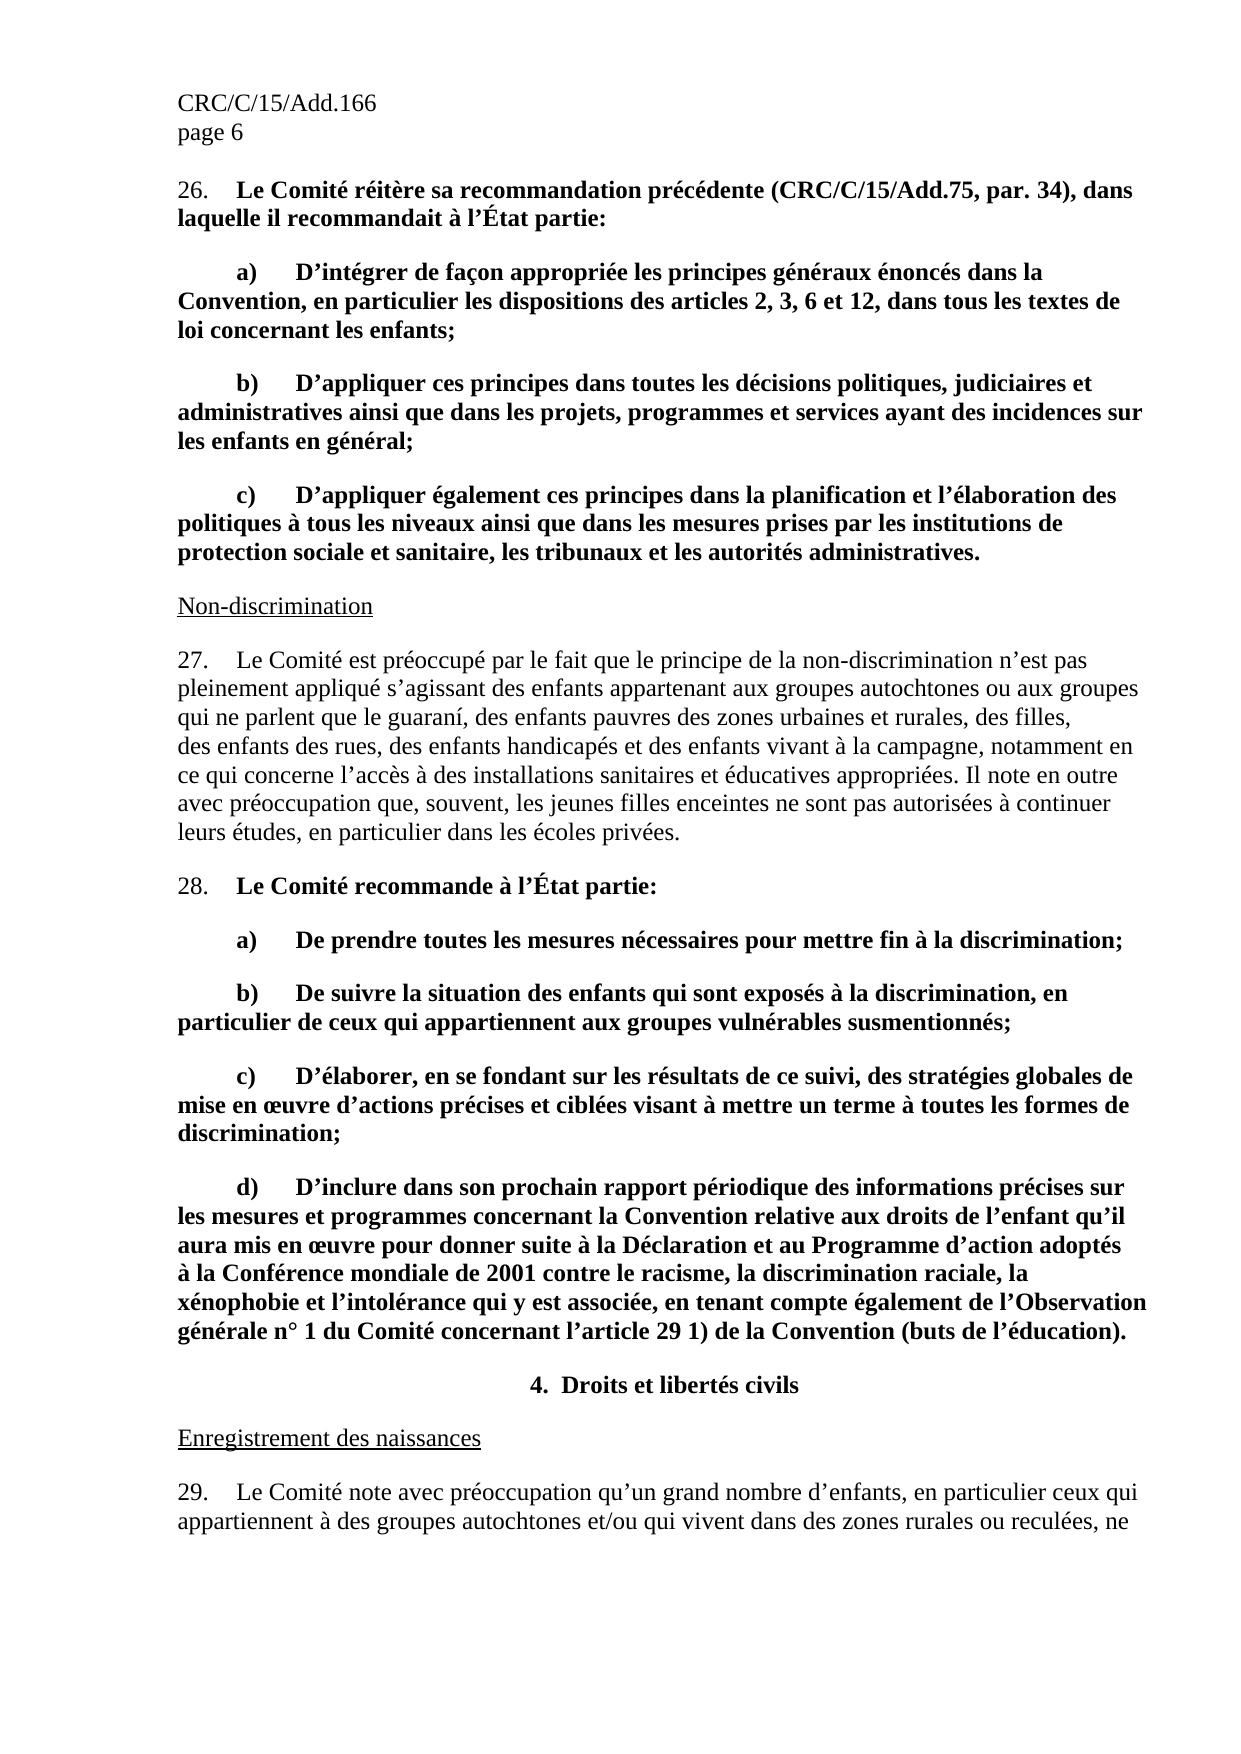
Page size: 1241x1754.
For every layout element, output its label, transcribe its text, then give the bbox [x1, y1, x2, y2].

text b) D’appliquer ces principes dans toutes les décisions politiques, judiciaires et administratives ainsi que dans les projets, programmes et services ayant des incidences sur les enfants en général; [177, 368, 1152, 455]
text 26. Le Comité réitère sa recommandation précédente (CRC/C/15/Add.75, par. 34), dans laquelle il recommandait à l’État partie: [177, 175, 1152, 232]
text b) De suivre la situation des enfants qui sont exposés à la discrimination, en particulier de ceux qui appartiennent aux groupes vulnérables susmentionnés; [177, 978, 1152, 1036]
text d) D’inclure dans son prochain rapport périodique des informations précises sur les mesures et programmes concernant la Convention relative aux droits de l’enfant qu’il aura mis en œuvre pour donner suite à la Déclaration et au Programme d’action adoptés à la Conférence mondiale de 2001 contre le racisme, la discrimination raciale, la xénophobie et l’intolérance qui y est associée, en tenant compte également de l’Observation générale n° 1 du Comité concernant l’article 29 1) de la Convention (buts de l’éducation). [177, 1172, 1152, 1345]
text a) D’intégrer de façon appropriée les principes généraux énoncés dans la Convention, en particulier les dispositions des articles 2, 3, 6 et 12, dans tous les textes de loi concernant les enfants; [177, 257, 1152, 343]
text 4. Droits et libertés civils [177, 1370, 1152, 1398]
text 28. Le Comité recommande à l’État partie: [177, 871, 1152, 900]
text a) De prendre toutes les mesures nécessaires pour mettre fin à la discrimination; [177, 925, 1152, 953]
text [177, 1477, 1152, 1535]
text Non-discrimination [177, 591, 1152, 620]
text c) D’élaborer, en se fondant sur les résultats de ce suivi, des stratégies globales de mise en œuvre d’actions précises et ciblées visant à mettre un terme à toutes les formes de discrimination; [177, 1061, 1152, 1147]
text Enregistrement des naissances [177, 1423, 1152, 1452]
text c) D’appliquer également ces principes dans la planification et l’élaboration des politiques à tous les niveaux ainsi que dans les mesures prises par les institutions de protection sociale et sanitaire, les tribunaux et les autorités administratives. [177, 480, 1152, 566]
text 27. Le Comité est préoccupé par le fait que le principe de la non-discrimination n’est pas pleinement appliqué s’agissant des enfants appartenant aux groupes autochtones ou aux groupes qui ne parlent que le guaraní, des enfants pauvres des zones urbaines et rurales, des filles, des enfants des rues, des enfants handicapés et des enfants vivant à la campagne, notamment en ce qui concerne l’accès à des installations sanitaires et éducatives appropriées. Il note en outre avec préoccupation que, souvent, les jeunes filles enceintes ne sont pas autorisées à continuer leurs études, en particulier dans les écoles privées. [177, 645, 1152, 846]
